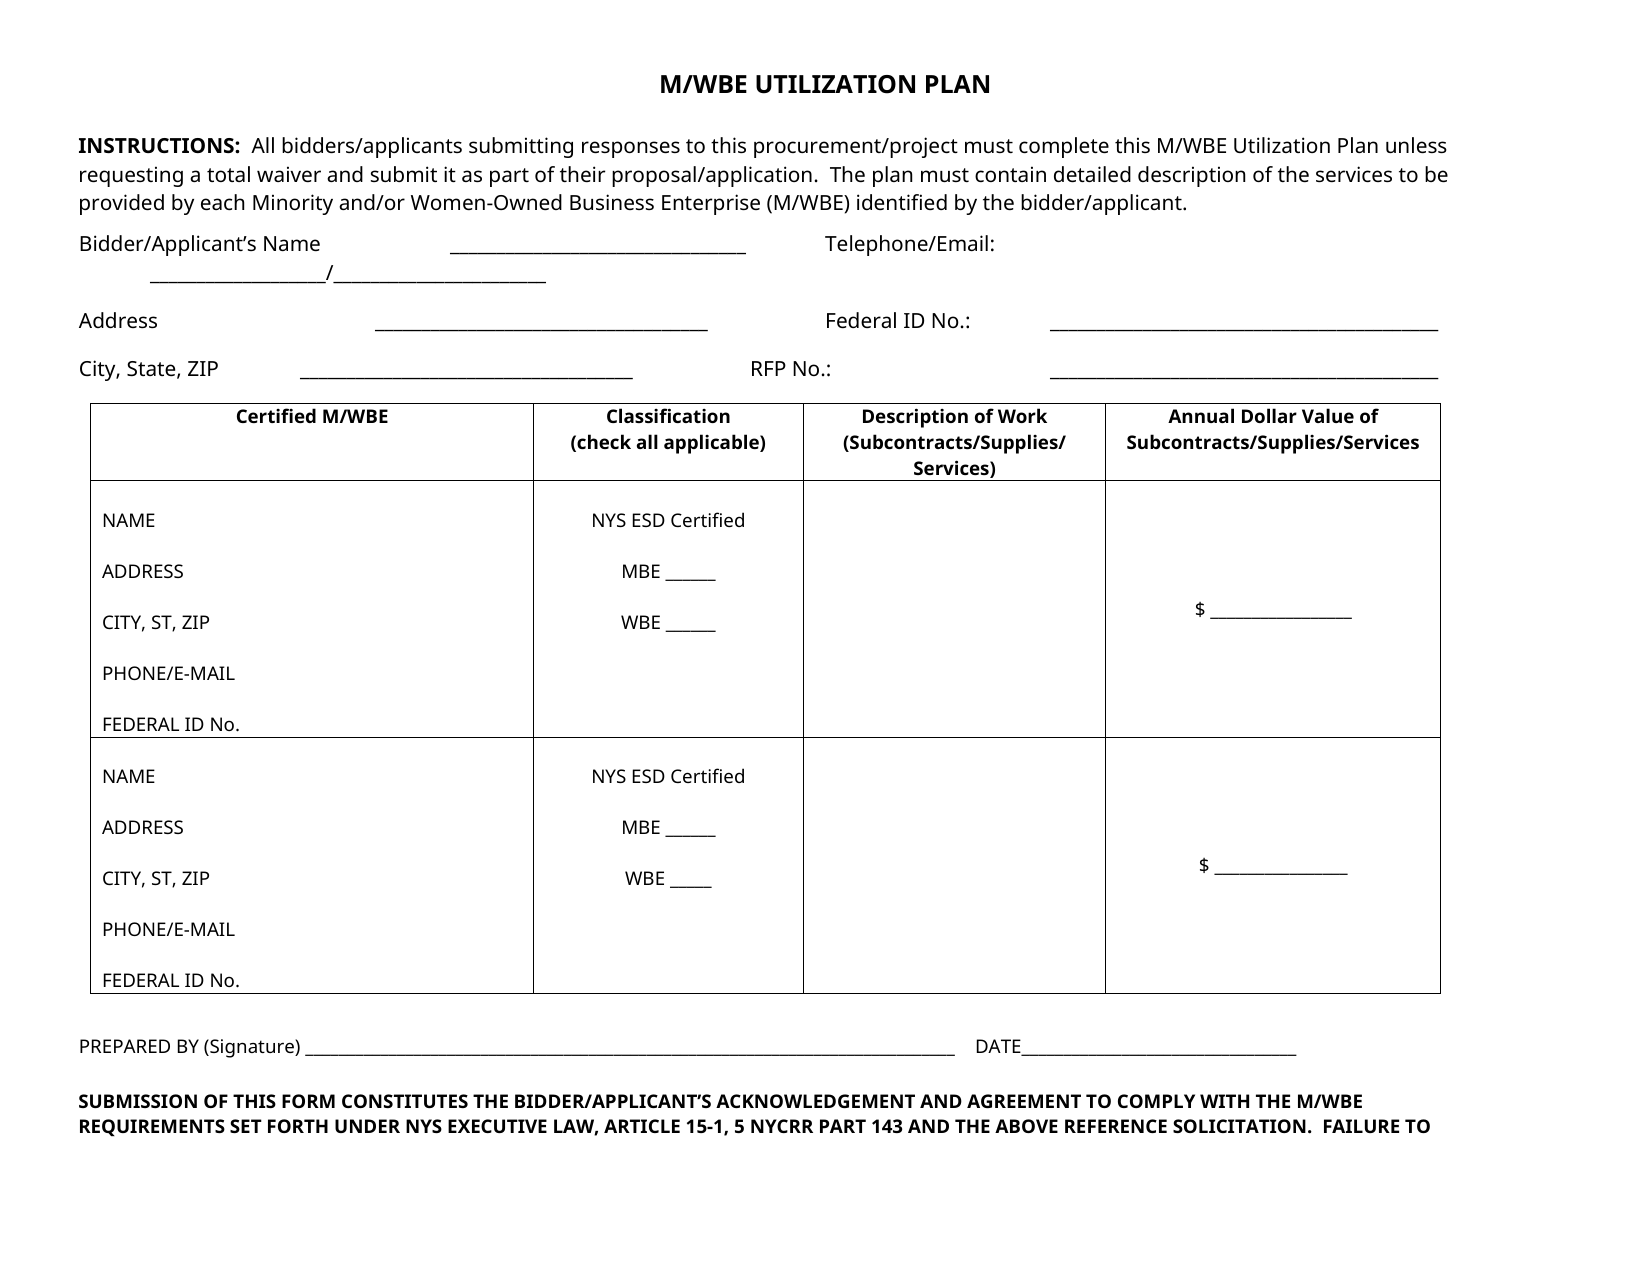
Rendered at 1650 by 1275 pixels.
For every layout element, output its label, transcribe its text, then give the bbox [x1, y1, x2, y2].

text Address ____________________________________ Federal ID No.: __________________________________________ [79, 306, 1500, 334]
table_header Description of Work (Subcontracts/Supplies/Services) [804, 404, 1105, 480]
table_cell $ _________________ [1106, 481, 1440, 737]
text INSTRUCTIONS: All bidders/applicants submitting responses to this procurement/project must complete this M/WBE Utilization Plan unless requesting a total waiver and submit it as part of their proposal/application. The plan must contain detailed description of the services to be provided by each Minority and/or Women-Owned Business Enterprise (M/WBE) identified by the bidder/applicant. [78, 132, 1500, 217]
text PREPARED BY (Signature) ______________________________________________________________________________ DATE_________________________________ [79, 1034, 1500, 1088]
table_header Classification (check all applicable) [534, 404, 803, 480]
table_cell NYS ESD Certified MBE ______ WBE ______ [534, 481, 803, 737]
table_cell [804, 738, 1105, 993]
table_header Annual Dollar Value of Subcontracts/Supplies/Services [1106, 404, 1440, 480]
table_cell $ ________________ [1106, 738, 1440, 993]
table_cell NYS ESD Certified MBE ______ WBE _____ [534, 738, 803, 993]
text City, State, ZIP ____________________________________ RFP No.: __________________________________________ [79, 354, 1500, 383]
table_header Certified M/WBE [91, 404, 533, 480]
table_cell [804, 481, 1105, 737]
table_cell NAME ADDRESS CITY, ST, ZIP PHONE/E-MAIL FEDERAL ID No. [91, 481, 533, 737]
text M/WBE UTILIZATION PLAN [150, 66, 1500, 100]
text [78, 1088, 1500, 1139]
text Bidder/Applicant’s Name ________________________________ Telephone/Email: ___________________/_______________________ [79, 229, 1500, 286]
table_cell NAME ADDRESS CITY, ST, ZIP PHONE/E-MAIL FEDERAL ID No. [91, 738, 533, 993]
